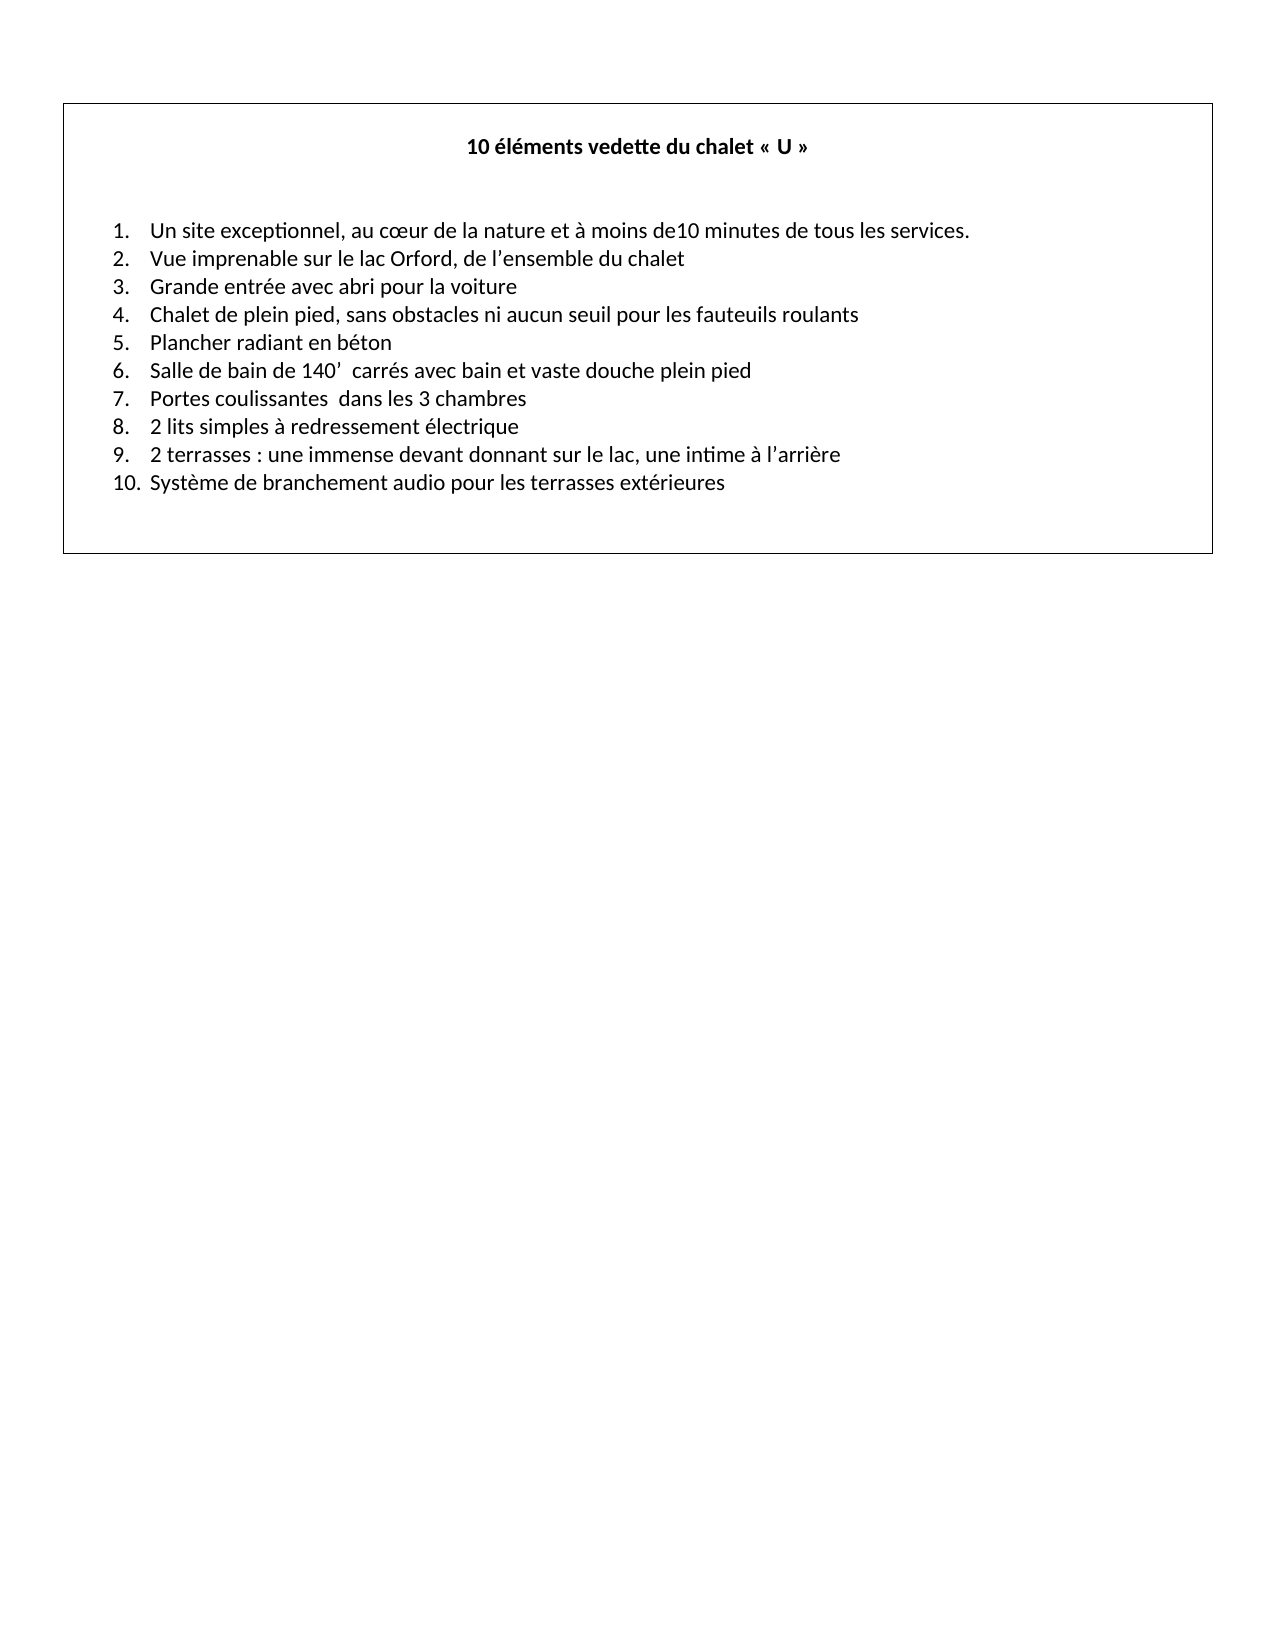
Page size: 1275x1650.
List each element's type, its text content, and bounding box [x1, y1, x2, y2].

table_header 10 éléments vedette du chalet « U » Un site exceptionnel, au cœur de la nature et à moins de10 minutes de tous les services. Vue imprenable sur le lac Orford, de l’ensemble du chalet Grande entrée avec abri pour la voiture Chalet de plein pied, sans obstacles ni aucun seuil pour les fauteuils roulants Plancher radiant en béton Salle de bain de 140’ carrés avec bain et vaste douche plein pied Portes coulissantes dans les 3 chambres 2 lits simples à redressement électrique 2 terrasses : une immense devant donnant sur le lac, une intime à l’arrière Système de branchement audio pour les terrasses extérieures [64, 104, 1212, 552]
